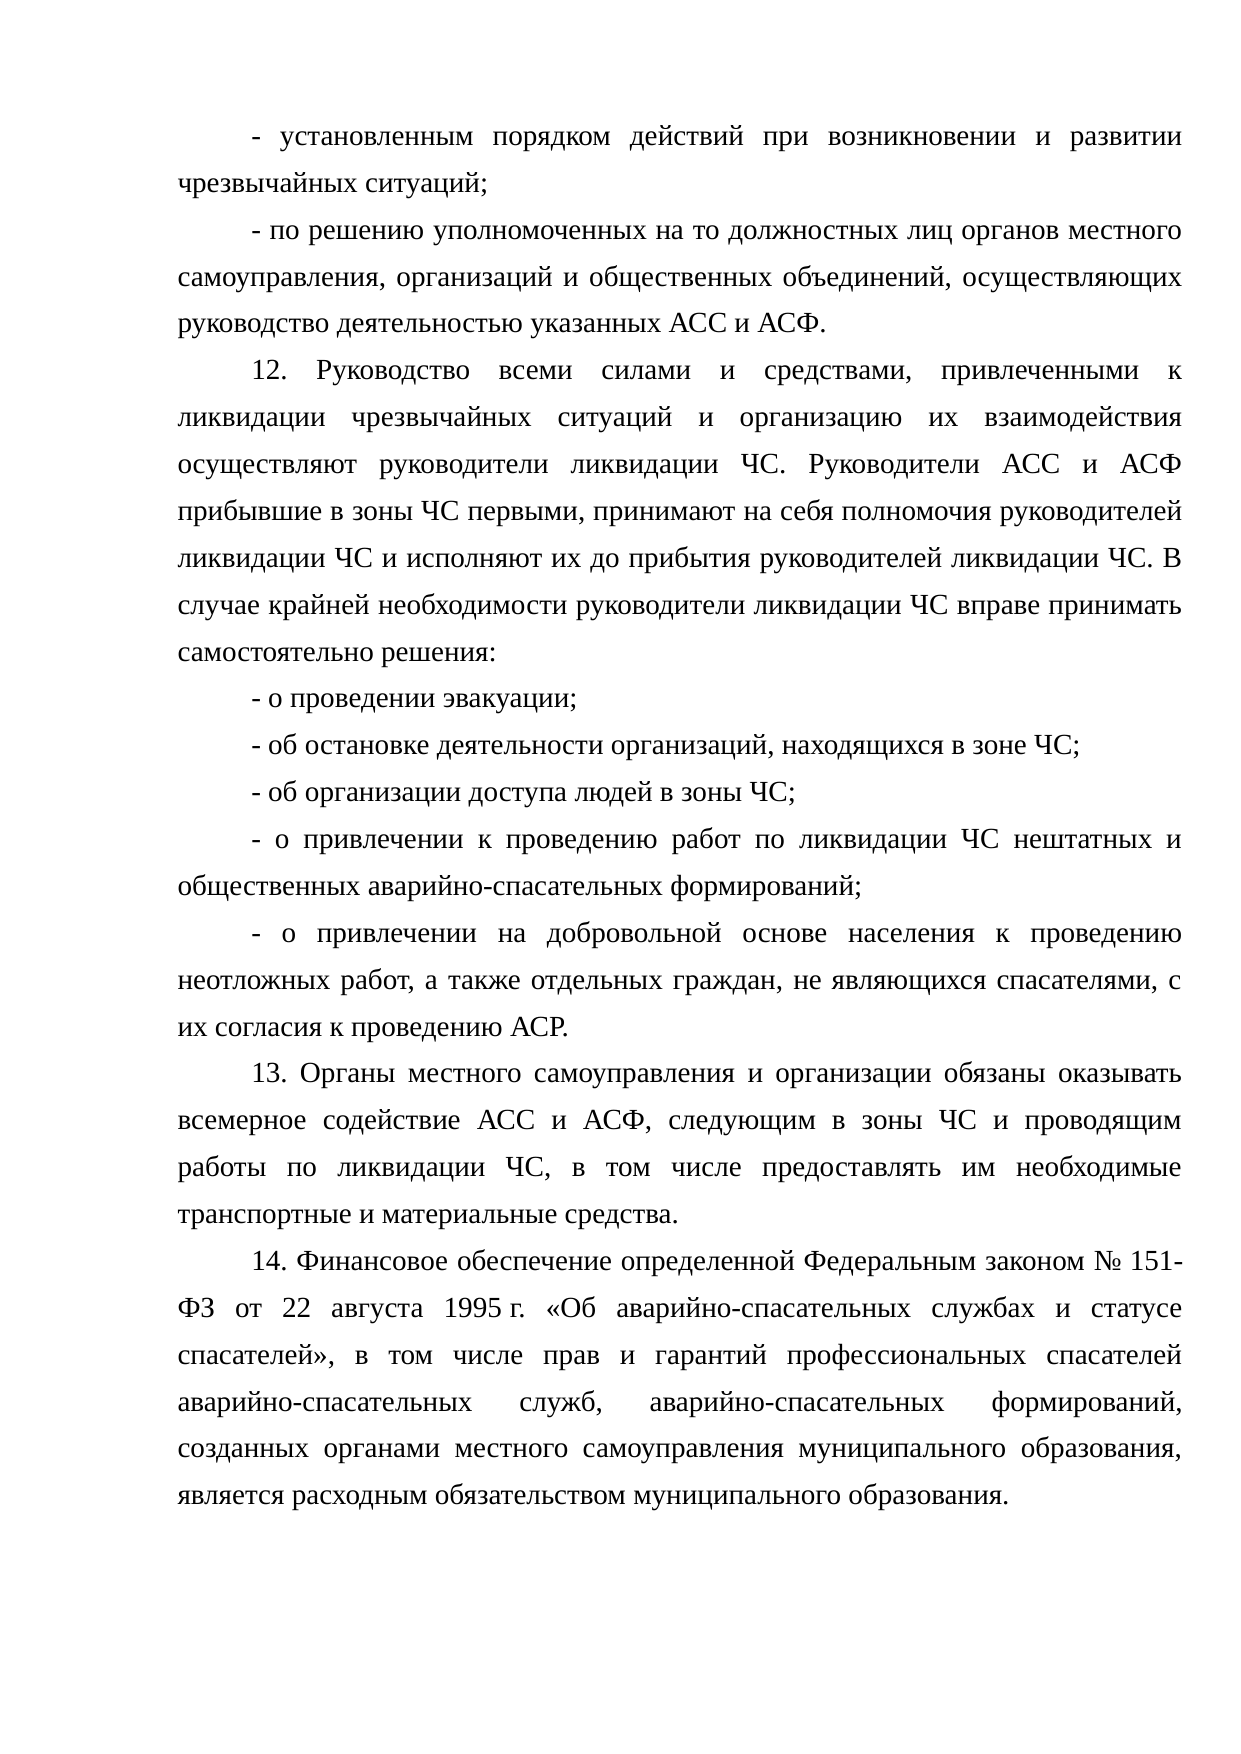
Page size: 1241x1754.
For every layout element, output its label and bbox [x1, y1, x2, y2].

table_cell [170, 118, 1190, 1600]
